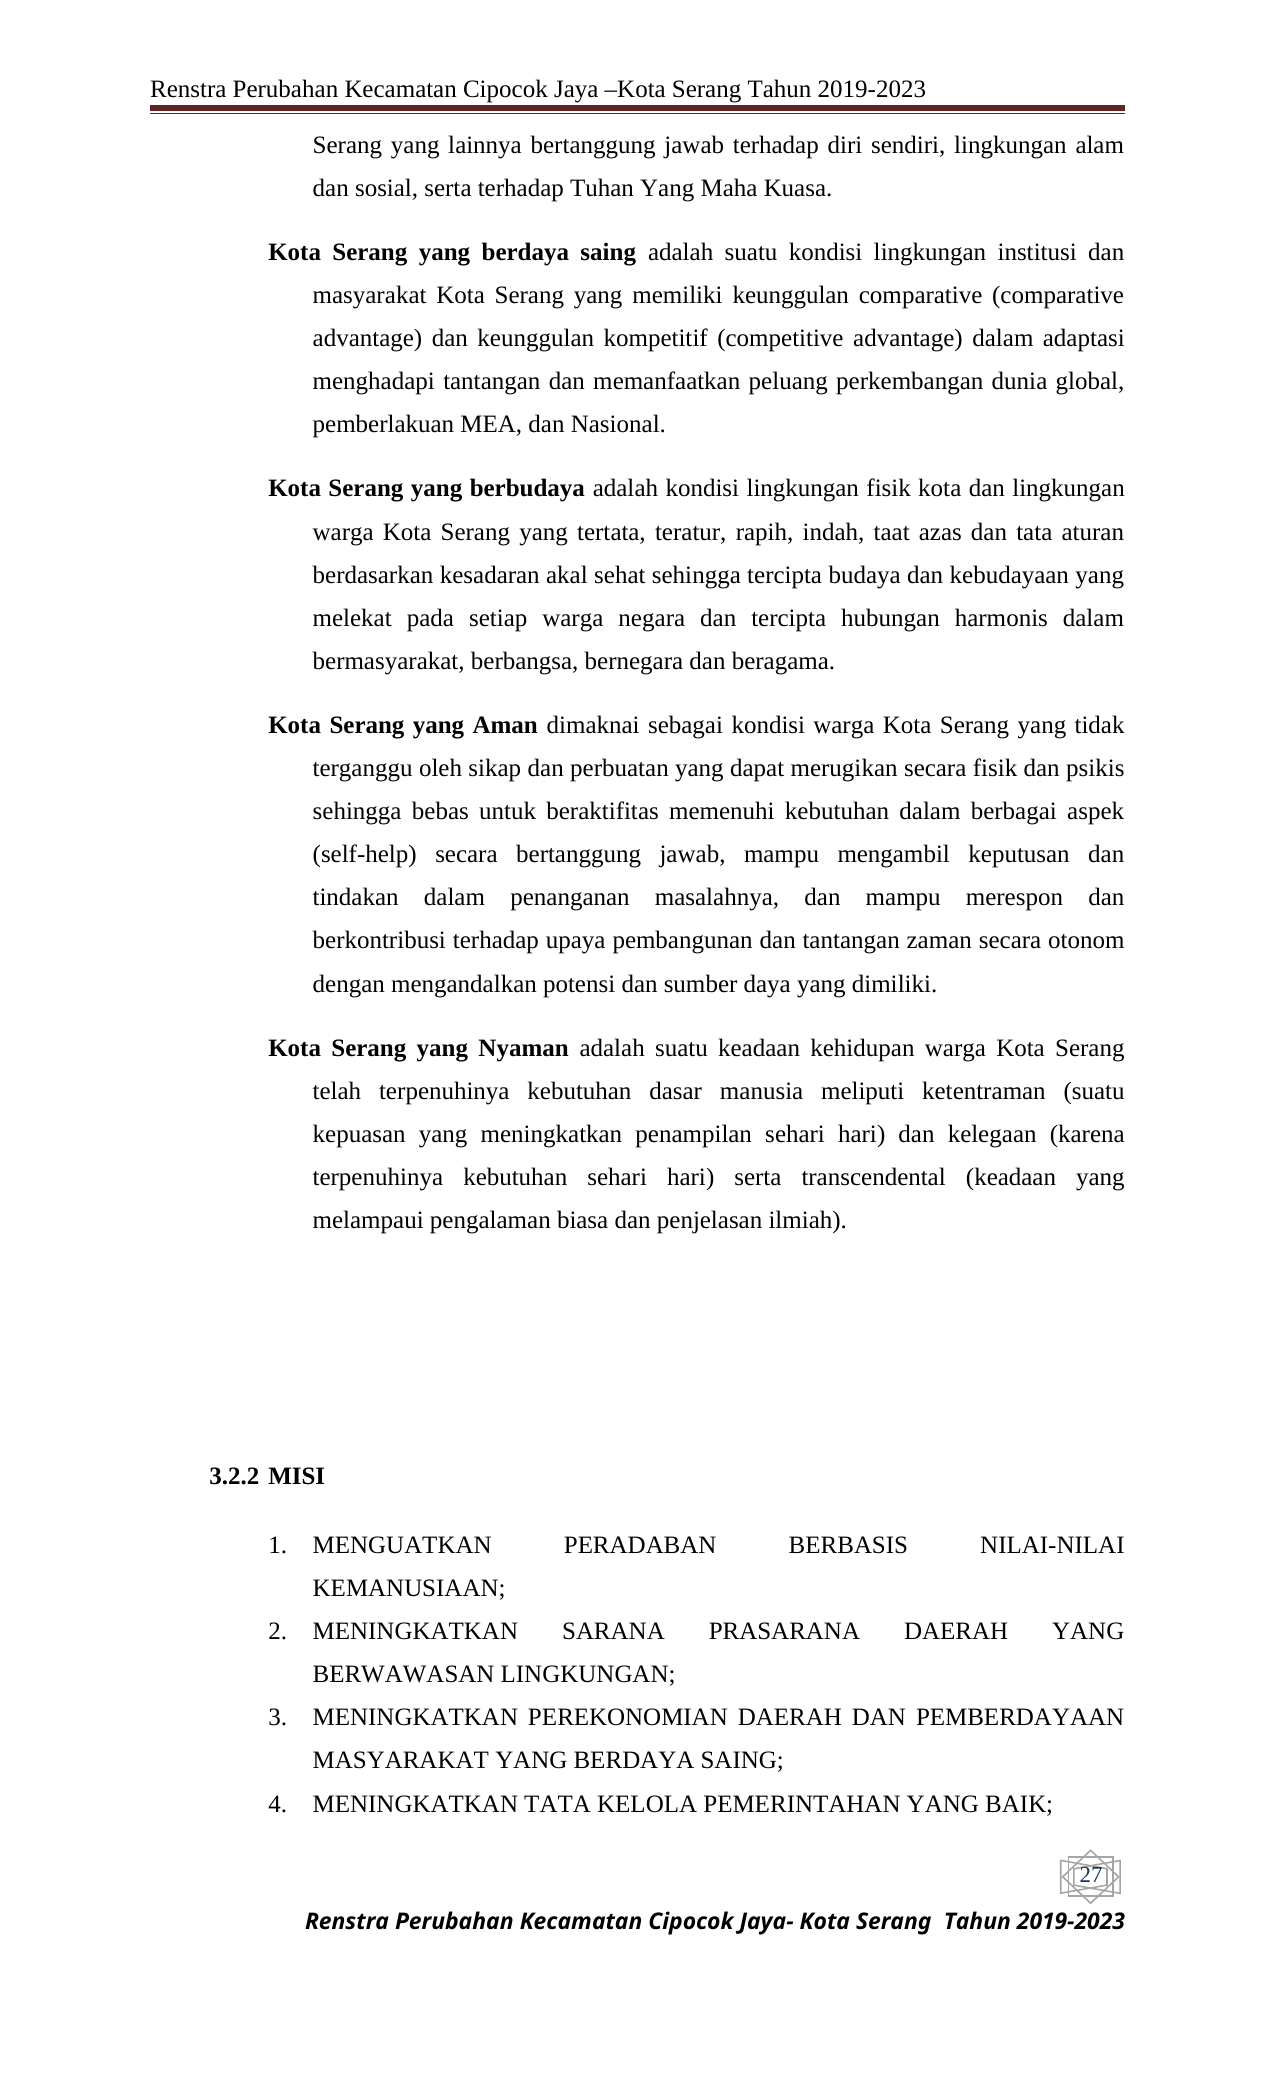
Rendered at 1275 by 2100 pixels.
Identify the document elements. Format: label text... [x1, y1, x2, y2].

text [268, 130, 1125, 202]
text Kota Serang yang Nyaman adalah suatu keadaan kehidupan warga Kota Serang telah terpenuhinya kebutuhan dasar manusia meliputi ketentraman (suatu kepuasan yang meningkatkan penampilan sehari hari) dan kelegaan (karena terpenuhinya kebutuhan sehari hari) serta transcendental (keadaan yang melampaui pengalaman biasa dan penjelasan ilmiah). [268, 1033, 1125, 1234]
text Kota Serang yang berbudaya adalah kondisi lingkungan fisik kota dan lingkungan warga Kota Serang yang tertata, teratur, rapih, indah, taat azas dan tata aturan berdasarkan kesadaran akal sehat sehingga tercipta budaya dan kebudayaan yang melekat pada setiap warga negara dan tercipta hubungan harmonis dalam bermasyarakat, berbangsa, bernegara dan beragama. [268, 473, 1125, 675]
list MISI [209, 1461, 1125, 1490]
list MENINGKATKAN PEREKONOMIAN DAERAH DAN PEMBERDAYAAN MASYARAKAT YANG BERDAYA SAING; [268, 1702, 1125, 1774]
list MENINGKATKAN TATA KELOLA PEMERINTAHAN YANG BAIK; [268, 1789, 1125, 1817]
text Kota Serang yang Aman dimaknai sebagai kondisi warga Kota Serang yang tidak terganggu oleh sikap dan perbuatan yang dapat merugikan secara fisik dan psikis sehingga bebas untuk beraktifitas memenuhi kebutuhan dalam berbagai aspek (self-help) secara bertanggung jawab, mampu mengambil keputusan dan tindakan dalam penanganan masalahnya, dan mampu merespon dan berkontribusi terhadap upaya pembangunan dan tantangan zaman secara otonom dengan mengandalkan potensi dan sumber daya yang dimiliki. [268, 710, 1125, 997]
list MENINGKATKAN SARANA PRASARANA DAERAH YANG BERWAWASAN LINGKUNGAN; [268, 1616, 1125, 1688]
list MENGUATKAN PERADABAN BERBASIS NILAI-NILAI KEMANUSIAAN; [268, 1530, 1125, 1602]
text Kota Serang yang berdaya saing adalah suatu kondisi lingkungan institusi dan masyarakat Kota Serang yang memiliki keunggulan comparative (comparative advantage) dan keunggulan kompetitif (competitive advantage) dalam adaptasi menghadapi tantangan dan memanfaatkan peluang perkembangan dunia global, pemberlakuan MEA, dan Nasional. [268, 237, 1125, 438]
